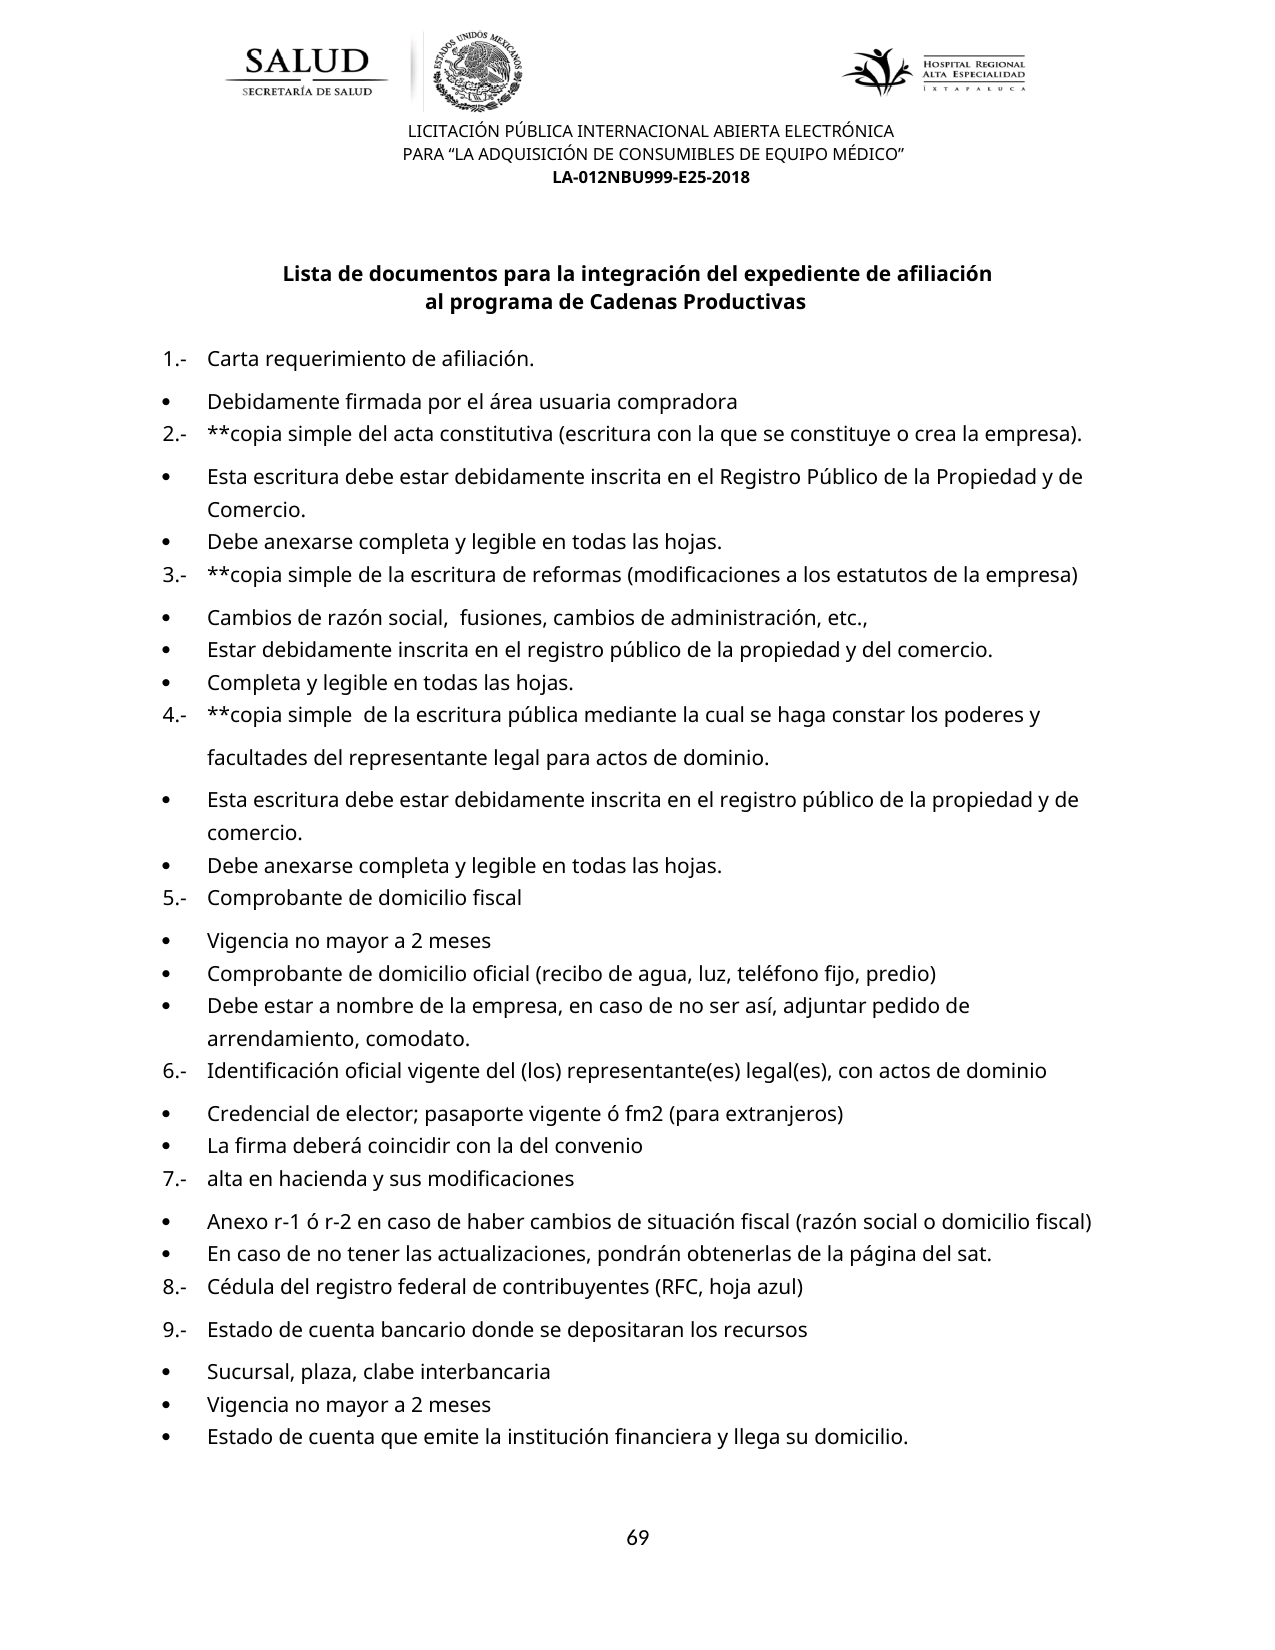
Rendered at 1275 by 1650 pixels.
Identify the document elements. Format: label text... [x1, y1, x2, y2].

list Esta escritura debe estar debidamente inscrita en el Registro Público de la Propiedad y de Comercio. [162, 462, 1127, 523]
text Lista de documentos para la integración del expediente de afiliación [148, 202, 1127, 287]
text 6.- Identificación oficial vigente del (los) representante(es) legal(es), con actos de dominio [162, 1056, 1127, 1085]
list En caso de no tener las actualizaciones, pondrán obtenerlas de la página del sat. [162, 1239, 1127, 1268]
text 1.- Carta requerimiento de afiliación. [162, 344, 1127, 373]
list Comprobante de domicilio oficial (recibo de agua, luz, teléfono fijo, predio) [162, 959, 1127, 987]
text 4.- **copia simple de la escritura pública mediante la cual se haga constar los poderes y facultades del representante legal para actos de dominio. [162, 700, 1127, 771]
list Estar debidamente inscrita en el registro público de la propiedad y del comercio. [162, 635, 1127, 664]
list Vigencia no mayor a 2 meses [162, 926, 1127, 954]
text 5.- Comprobante de domicilio fiscal [162, 883, 1127, 912]
list Estado de cuenta que emite la institución financiera y llega su domicilio. [162, 1422, 1127, 1451]
text 2.- **copia simple del acta constitutiva (escritura con la que se constituye o crea la empresa). [162, 419, 1127, 448]
list Vigencia no mayor a 2 meses [162, 1390, 1127, 1418]
list Anexo r-1 ó r-2 en caso de haber cambios de situación fiscal (razón social o domicilio fiscal) [162, 1207, 1127, 1235]
list Credencial de elector; pasaporte vigente ó fm2 (para extranjeros) [162, 1099, 1127, 1127]
text 7.- alta en hacienda y sus modificaciones [162, 1164, 1127, 1193]
text al programa de Cadenas Productivas [104, 287, 1127, 316]
list Cambios de razón social, fusiones, cambios de administración, etc., [162, 603, 1127, 631]
text 9.- Estado de cuenta bancario donde se depositaran los recursos [162, 1315, 1127, 1343]
list Debidamente firmada por el área usuaria compradora [162, 387, 1127, 415]
list Debe anexarse completa y legible en todas las hojas. [162, 851, 1127, 879]
list Debe anexarse completa y legible en todas las hojas. [162, 527, 1127, 556]
text 8.- Cédula del registro federal de contribuyentes (RFC, hoja azul) [162, 1272, 1127, 1301]
text 3.- **copia simple de la escritura de reformas (modificaciones a los estatutos de la empresa) [162, 560, 1127, 588]
list Sucursal, plaza, clabe interbancaria [162, 1357, 1127, 1386]
list Debe estar a nombre de la empresa, en caso de no ser así, adjuntar pedido de arrendamiento, comodato. [162, 991, 1127, 1052]
list Completa y legible en todas las hojas. [162, 668, 1127, 696]
list La firma deberá coincidir con la del convenio [162, 1132, 1127, 1160]
list Esta escritura debe estar debidamente inscrita en el registro público de la propiedad y de comercio. [162, 786, 1127, 847]
